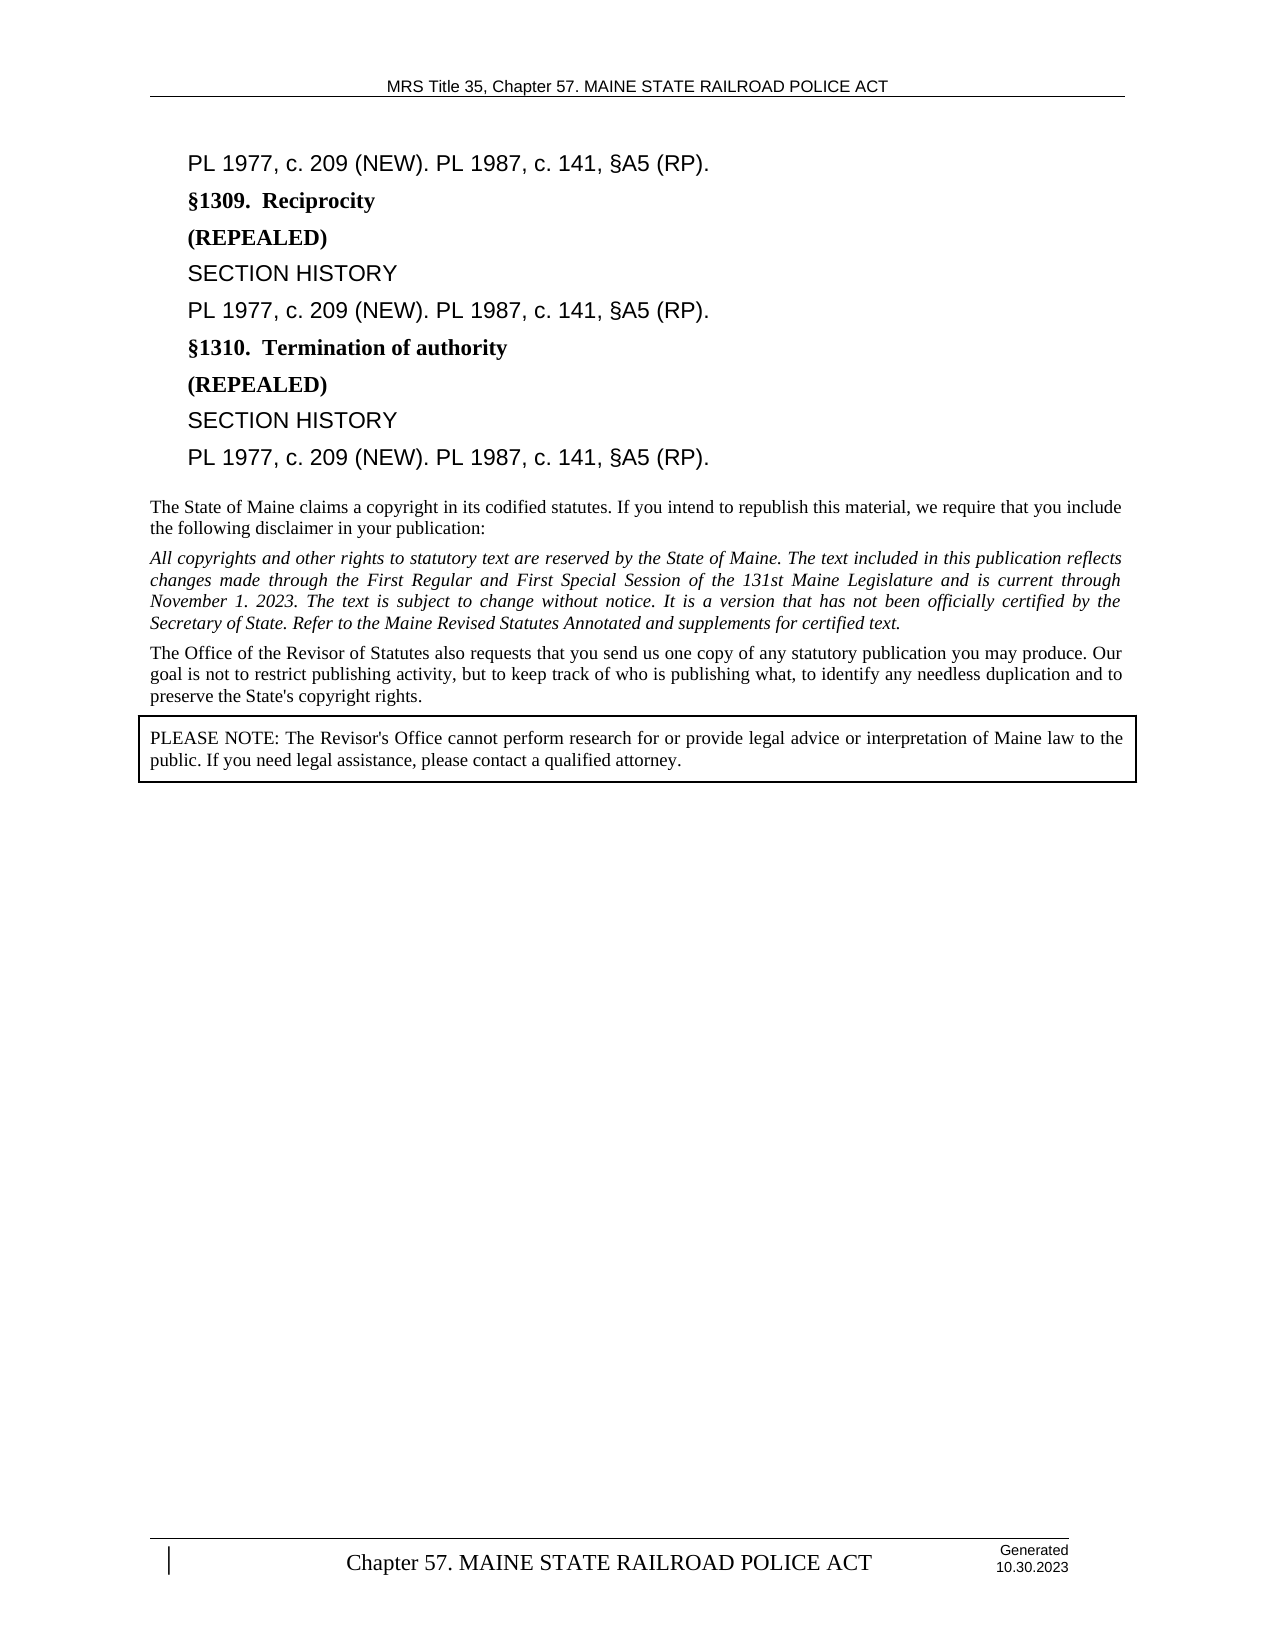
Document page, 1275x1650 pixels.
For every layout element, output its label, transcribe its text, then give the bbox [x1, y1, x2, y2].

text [187, 297, 1125, 323]
text All copyrights and other rights to statutory text are reserved by the State of Maine. The text included in this publication reflects changes made through the First Regular and First Special Session of the 131st Maine Legislature and is current through November 1. 2023 . The text is subject to change without notice. It is a version that has not been officially certified by the Secretary of State. Refer to the Maine Revised Statutes Annotated and supplements for certified text. [150, 547, 1125, 633]
text (REPEALED) [187, 371, 1125, 397]
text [187, 150, 1125, 176]
text PLEASE NOTE: The Revisor's Office cannot perform research for or provide legal advice or interpretation of Maine law to the public. If you need legal assistance, please contact a qualified attorney. [140, 717, 1135, 781]
text §1310. Termination of authority [187, 334, 1125, 360]
text (REPEALED) [187, 223, 1125, 250]
text The State of Maine claims a copyright in its codified statutes. If you intend to republish this material, we require that you include the following disclaimer in your publication: [150, 496, 1125, 539]
text SECTION HISTORY [187, 407, 1125, 434]
text The Office of the Revisor of Statutes also requests that you send us one copy of any statutory publication you may produce. Our goal is not to restrict publishing activity, but to keep track of who is publishing what, to identify any needless duplication and to preserve the State's copyright rights. [150, 642, 1125, 706]
text SECTION HISTORY [187, 260, 1125, 287]
text §1309. Reciprocity [187, 187, 1125, 213]
text PL 1977, c. 209 (NEW). PL 1987, c. 141, §A5 (RP). [187, 444, 1125, 471]
